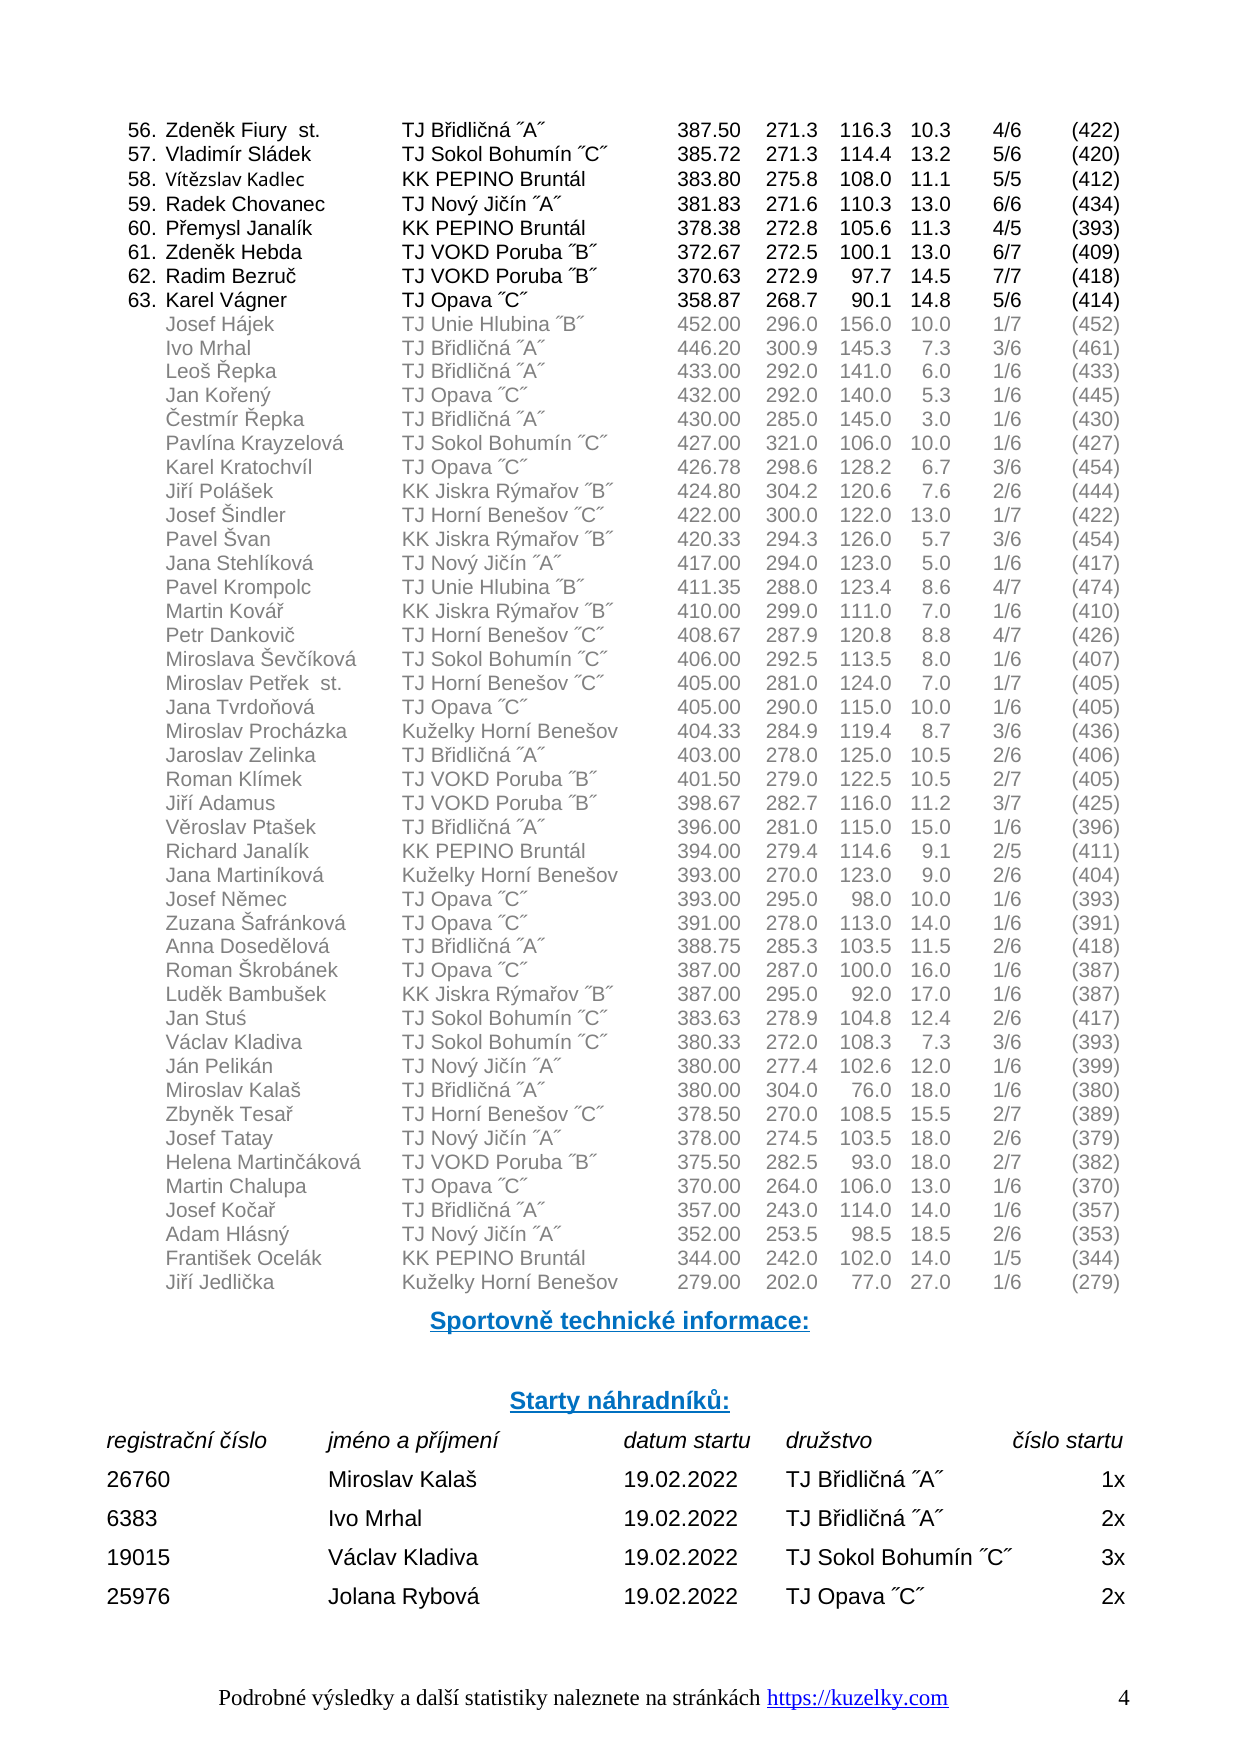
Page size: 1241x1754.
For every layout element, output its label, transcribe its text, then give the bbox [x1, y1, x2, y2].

text Miroslava Ševčíková TJ Sokol Bohumín ˝C˝ 406.00 292.5 113.5 8.0 1/6 (407) [106, 647, 1134, 671]
text 58. Vítězslav Kadlec KK PEPINO Bruntál 383.80 275.8 108.0 11.1 5/5 (412) [106, 166, 1134, 192]
text 60. Přemysl Janalík KK PEPINO Bruntál 378.38 272.8 105.6 11.3 4/5 (393) [106, 216, 1134, 239]
text Karel Kratochvíl TJ Opava ˝C˝ 426.78 298.6 128.2 6.7 3/6 (454) [106, 455, 1134, 479]
text 26760 Miroslav Kalaš 19.02.2022 TJ Břidličná ˝A˝ 1x [106, 1466, 1134, 1493]
text Věroslav Ptašek TJ Břidličná ˝A˝ 396.00 281.0 115.0 15.0 1/6 (396) [106, 814, 1134, 838]
text Jiří Polášek KK Jiskra Rýmařov ˝B˝ 424.80 304.2 120.6 7.6 2/6 (444) [106, 479, 1134, 503]
text Ivo Mrhal TJ Břidličná ˝A˝ 446.20 300.9 145.3 7.3 3/6 (461) [106, 335, 1134, 359]
text Jana Tvrdoňová TJ Opava ˝C˝ 405.00 290.0 115.0 10.0 1/6 (405) [106, 695, 1134, 719]
text 25976 Jolana Rybová 19.02.2022 TJ Opava ˝C˝ 2x [106, 1583, 1134, 1609]
text Čestmír Řepka TJ Břidličná ˝A˝ 430.00 285.0 145.0 3.0 1/6 (430) [106, 407, 1134, 431]
text registrační číslo jméno a příjmení datum startu družstvo číslo startu [106, 1427, 1134, 1454]
text Josef Kočař TJ Břidličná ˝A˝ 357.00 243.0 114.0 14.0 1/6 (357) [106, 1198, 1134, 1222]
text Josef Němec TJ Opava ˝C˝ 393.00 295.0 98.0 10.0 1/6 (393) [106, 886, 1134, 910]
text Jiří Adamus TJ VOKD Poruba ˝B˝ 398.67 282.7 116.0 11.2 3/7 (425) [106, 791, 1134, 814]
text Miroslav Procházka Kuželky Horní Benešov 404.33 284.9 119.4 8.7 3/6 (436) [106, 719, 1134, 743]
text Josef Hájek TJ Unie Hlubina ˝B˝ 452.00 296.0 156.0 10.0 1/7 (452) [106, 311, 1134, 335]
text Josef Tatay TJ Nový Jičín ˝A˝ 378.00 274.5 103.5 18.0 2/6 (379) [106, 1126, 1134, 1150]
text Jan Kořený TJ Opava ˝C˝ 432.00 292.0 140.0 5.3 1/6 (445) [106, 383, 1134, 407]
text 57. Vladimír Sládek TJ Sokol Bohumín ˝C˝ 385.72 271.3 114.4 13.2 5/6 (420) [106, 142, 1134, 166]
text Sportovně technické informace: [94, 1306, 1145, 1335]
text Miroslav Kalaš TJ Břidličná ˝A˝ 380.00 304.0 76.0 18.0 1/6 (380) [106, 1078, 1134, 1102]
text 6383 Ivo Mrhal 19.02.2022 TJ Břidličná ˝A˝ 2x [106, 1505, 1134, 1532]
text Jan Stuś TJ Sokol Bohumín ˝C˝ 383.63 278.9 104.8 12.4 2/6 (417) [106, 1006, 1134, 1030]
text Jaroslav Zelinka TJ Břidličná ˝A˝ 403.00 278.0 125.0 10.5 2/6 (406) [106, 743, 1134, 767]
text Starty náhradníků: [94, 1386, 1145, 1415]
text Adam Hlásný TJ Nový Jičín ˝A˝ 352.00 253.5 98.5 18.5 2/6 (353) [106, 1222, 1134, 1246]
text 62. Radim Bezruč TJ VOKD Poruba ˝B˝ 370.63 272.9 97.7 14.5 7/7 (418) [106, 263, 1134, 287]
text Ján Pelikán TJ Nový Jičín ˝A˝ 380.00 277.4 102.6 12.0 1/6 (399) [106, 1054, 1134, 1078]
text Zuzana Šafránková TJ Opava ˝C˝ 391.00 278.0 113.0 14.0 1/6 (391) [106, 910, 1134, 934]
text František Ocelák KK PEPINO Bruntál 344.00 242.0 102.0 14.0 1/5 (344) [106, 1246, 1134, 1270]
text Martin Kovář KK Jiskra Rýmařov ˝B˝ 410.00 299.0 111.0 7.0 1/6 (410) [106, 599, 1134, 623]
text Martin Chalupa TJ Opava ˝C˝ 370.00 264.0 106.0 13.0 1/6 (370) [106, 1174, 1134, 1198]
text Miroslav Petřek st. TJ Horní Benešov ˝C˝ 405.00 281.0 124.0 7.0 1/7 (405) [106, 671, 1134, 695]
text Luděk Bambušek KK Jiskra Rýmařov ˝B˝ 387.00 295.0 92.0 17.0 1/6 (387) [106, 982, 1134, 1006]
text Josef Šindler TJ Horní Benešov ˝C˝ 422.00 300.0 122.0 13.0 1/7 (422) [106, 503, 1134, 527]
text 63. Karel Vágner TJ Opava ˝C˝ 358.87 268.7 90.1 14.8 5/6 (414) [106, 287, 1134, 311]
text Jiří Jedlička Kuželky Horní Benešov 279.00 202.0 77.0 27.0 1/6 (279) [106, 1270, 1134, 1294]
text 19015 Václav Kladiva 19.02.2022 TJ Sokol Bohumín ˝C˝ 3x [106, 1544, 1134, 1570]
text 56. Zdeněk Fiury st. TJ Břidličná ˝A˝ 387.50 271.3 116.3 10.3 4/6 (422) [106, 118, 1134, 142]
text Leoš Řepka TJ Břidličná ˝A˝ 433.00 292.0 141.0 6.0 1/6 (433) [106, 359, 1134, 383]
text 59. Radek Chovanec TJ Nový Jičín ˝A˝ 381.83 271.6 110.3 13.0 6/6 (434) [106, 192, 1134, 216]
text Pavel Krompolc TJ Unie Hlubina ˝B˝ 411.35 288.0 123.4 8.6 4/7 (474) [106, 575, 1134, 599]
text Jana Stehlíková TJ Nový Jičín ˝A˝ 417.00 294.0 123.0 5.0 1/6 (417) [106, 551, 1134, 575]
text Richard Janalík KK PEPINO Bruntál 394.00 279.4 114.6 9.1 2/5 (411) [106, 838, 1134, 862]
text Petr Dankovič TJ Horní Benešov ˝C˝ 408.67 287.9 120.8 8.8 4/7 (426) [106, 623, 1134, 647]
text Pavel Švan KK Jiskra Rýmařov ˝B˝ 420.33 294.3 126.0 5.7 3/6 (454) [106, 527, 1134, 551]
text Helena Martinčáková TJ VOKD Poruba ˝B˝ 375.50 282.5 93.0 18.0 2/7 (382) [106, 1150, 1134, 1174]
text Jana Martiníková Kuželky Horní Benešov 393.00 270.0 123.0 9.0 2/6 (404) [106, 862, 1134, 886]
text Pavlína Krayzelová TJ Sokol Bohumín ˝C˝ 427.00 321.0 106.0 10.0 1/6 (427) [106, 431, 1134, 455]
text Roman Klímek TJ VOKD Poruba ˝B˝ 401.50 279.0 122.5 10.5 2/7 (405) [106, 767, 1134, 791]
text Roman Škrobánek TJ Opava ˝C˝ 387.00 287.0 100.0 16.0 1/6 (387) [106, 958, 1134, 982]
text Václav Kladiva TJ Sokol Bohumín ˝C˝ 380.33 272.0 108.3 7.3 3/6 (393) [106, 1030, 1134, 1054]
text Zbyněk Tesař TJ Horní Benešov ˝C˝ 378.50 270.0 108.5 15.5 2/7 (389) [106, 1102, 1134, 1126]
text 61. Zdeněk Hebda TJ VOKD Poruba ˝B˝ 372.67 272.5 100.1 13.0 6/7 (409) [106, 239, 1134, 263]
text Anna Dosedělová TJ Břidličná ˝A˝ 388.75 285.3 103.5 11.5 2/6 (418) [106, 934, 1134, 958]
